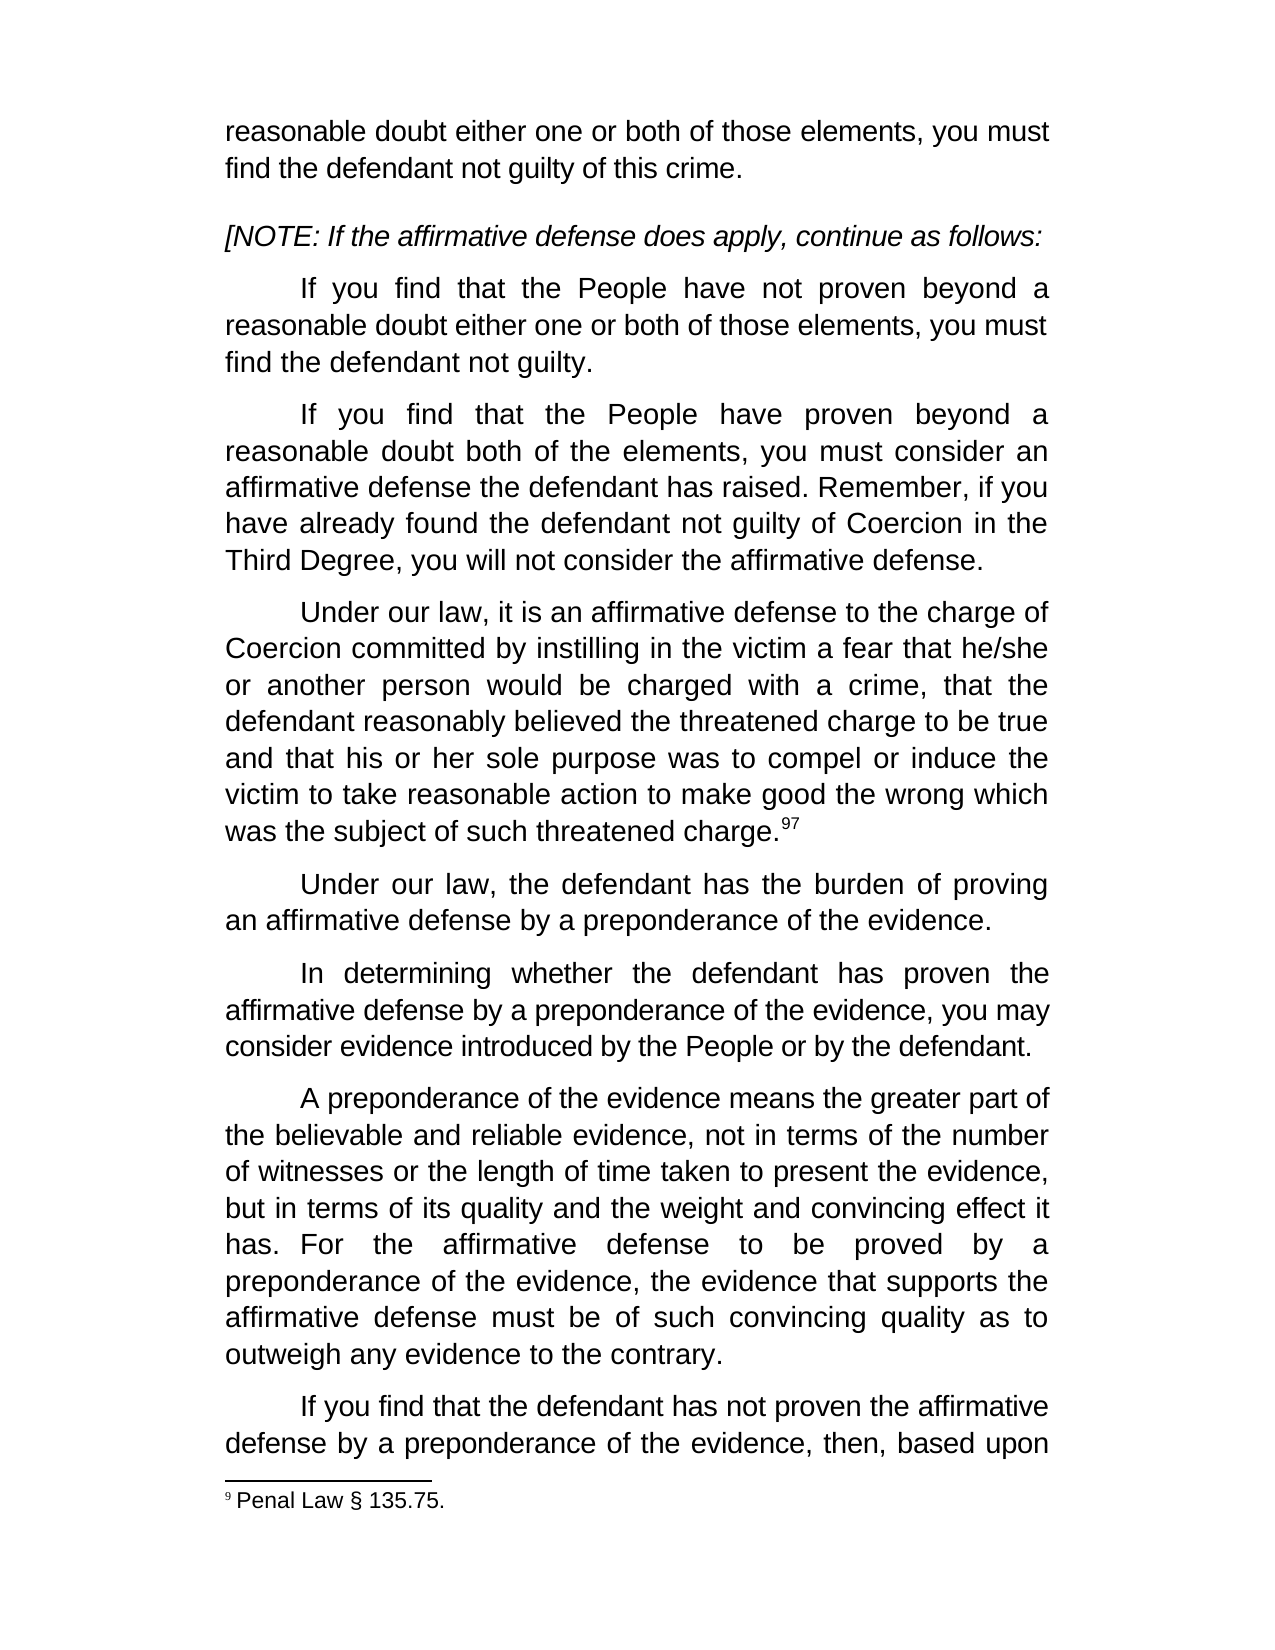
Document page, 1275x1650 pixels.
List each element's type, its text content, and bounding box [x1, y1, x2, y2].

text [NOTE: If the affirmative defense does apply, continue as follows: [225, 220, 1050, 253]
text Under our law, the defendant has the burden of proving an affirmative defense by a preponderance of the evidence. [225, 865, 1050, 938]
text A preponderance of the evidence means the greater part of the believable and reliable evidence, not in terms of the number of witnesses or the length of time taken to present the evidence, but in terms of its quality and the weight and convincing effect it has. For the affirmative defense to be proved by a preponderance of the evidence, the evidence that supports the affirmative defense must be of such convincing quality as to outweigh any evidence to the contrary. [225, 1080, 1050, 1371]
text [225, 1388, 1050, 1461]
text find the defendant not guilty. [225, 346, 1050, 379]
text If you find that the People have proven beyond a reasonable doubt both of the elements, you must consider an affirmative defense the defendant has raised. Remember, if you have already found the defendant not guilty of Coercion in the Third Degree, you will not consider the affirmative defense. [225, 395, 1050, 578]
text If you find that the People have not proven beyond a reasonable doubt either one or both of those elements, you must [225, 270, 1050, 343]
text Under our law, it is an affirmative defense to the charge of Coercion committed by instilling in the victim a fear that he/she or another person would be charged with a crime, that the defendant reasonably believed the threatened charge to be true and that his or her sole purpose was to compel or induce the victim to take reasonable action to make good the wrong which was the subject of such threatened charge.7 [225, 593, 1050, 848]
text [225, 112, 1050, 185]
text In determining whether the defendant has proven the affirmative defense by a preponderance of the evidence, you may consider evidence introduced by the People or by the defendant. [225, 954, 1050, 1064]
